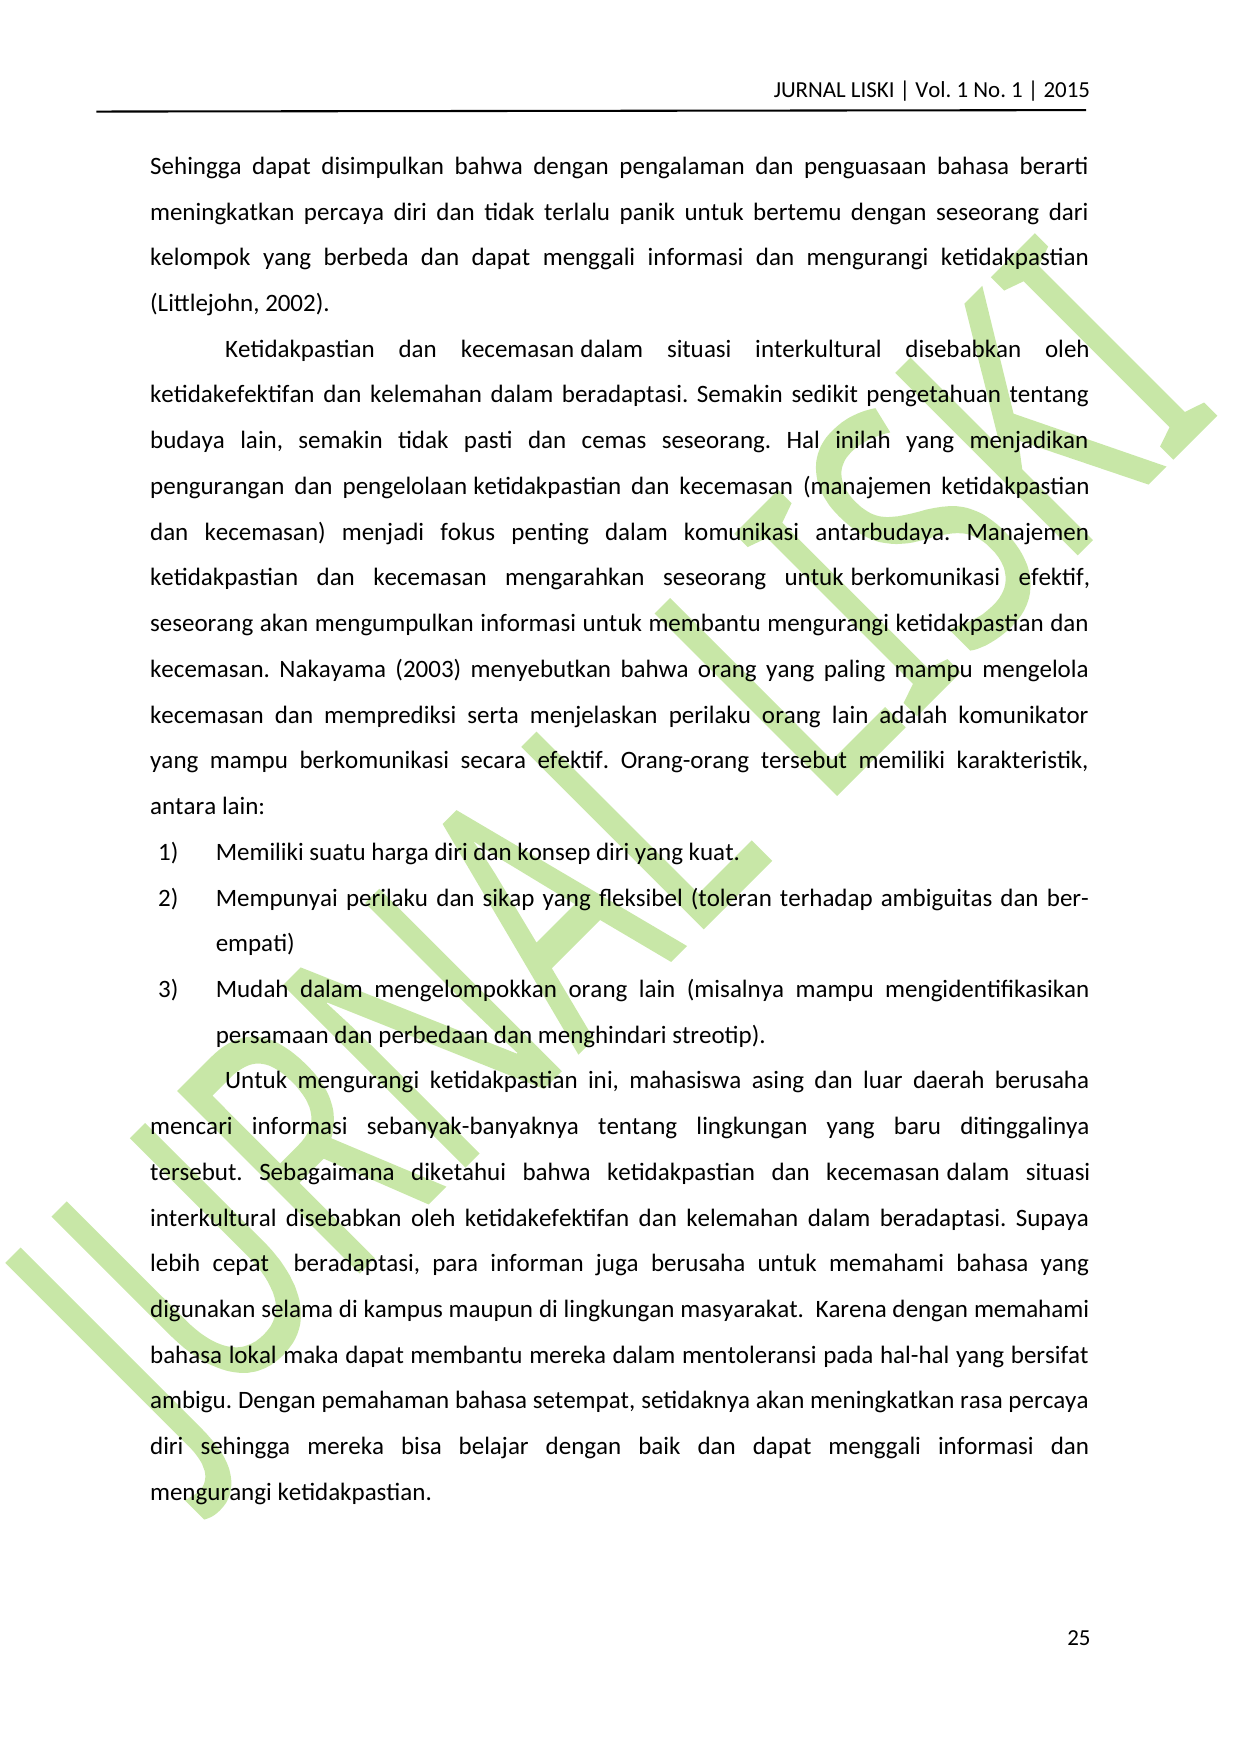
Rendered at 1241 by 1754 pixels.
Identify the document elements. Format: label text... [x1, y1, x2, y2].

text Ketidakpastian dan kecemasan dalam situasi interkultural disebabkan oleh ketidakefektifan dan kelemahan dalam beradaptasi. Semakin sedikit pengetahuan tentang budaya lain, semakin tidak pasti dan cemas seseorang. Hal inilah yang menjadikan pengurangan dan pengelolaan ketidakpastian dan kecemasan (manajemen ketidakpastian dan kecemasan) menjadi fokus penting dalam komunikasi antarbudaya. Manajemen ketidakpastian dan kecemasan mengarahkan seseorang untuk berkomunikasi efektif, seseorang akan mengumpulkan informasi untuk membantu mengurangi ketidakpastian dan kecemasan. Nakayama (2003) menyebutkan bahwa orang yang paling mampu mengelola kecemasan dan memprediksi serta menjelaskan perilaku orang lain adalah komunikator yang mampu berkomunikasi secara efektif. Orang-orang tersebut memiliki karakteristik, antara lain: [150, 333, 1090, 821]
list Memiliki suatu harga diri dan konsep diri yang kuat. [158, 836, 1090, 866]
list Mudah dalam mengelompokkan orang lain (misalnya mampu mengidentifikasikan persamaan dan perbedaan dan menghindari streotip). [158, 973, 1090, 1049]
text Untuk mengurangi ketidakpastian ini, mahasiswa asing dan luar daerah berusaha mencari informasi sebanyak-banyaknya tentang lingkungan yang baru ditinggalinya tersebut. Sebagaimana diketahui bahwa ketidakpastian dan kecemasan dalam situasi interkultural disebabkan oleh ketidakefektifan dan kelemahan dalam beradaptasi. Supaya lebih cepat beradaptasi, para informan juga berusaha untuk memahami bahasa yang digunakan selama di kampus maupun di lingkungan masyarakat. Karena dengan memahami bahasa lokal maka dapat membantu mereka dalam mentoleransi pada hal-hal yang bersifat ambigu. Dengan pemahaman bahasa setempat, setidaknya akan meningkatkan rasa percaya diri sehingga mereka bisa belajar dengan baik dan dapat menggali informasi dan mengurangi ketidakpastian. [150, 1064, 1090, 1507]
list Mempunyai perilaku dan sikap yang fleksibel (toleran terhadap ambiguitas dan ber-empati) [158, 882, 1090, 958]
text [150, 150, 1090, 318]
